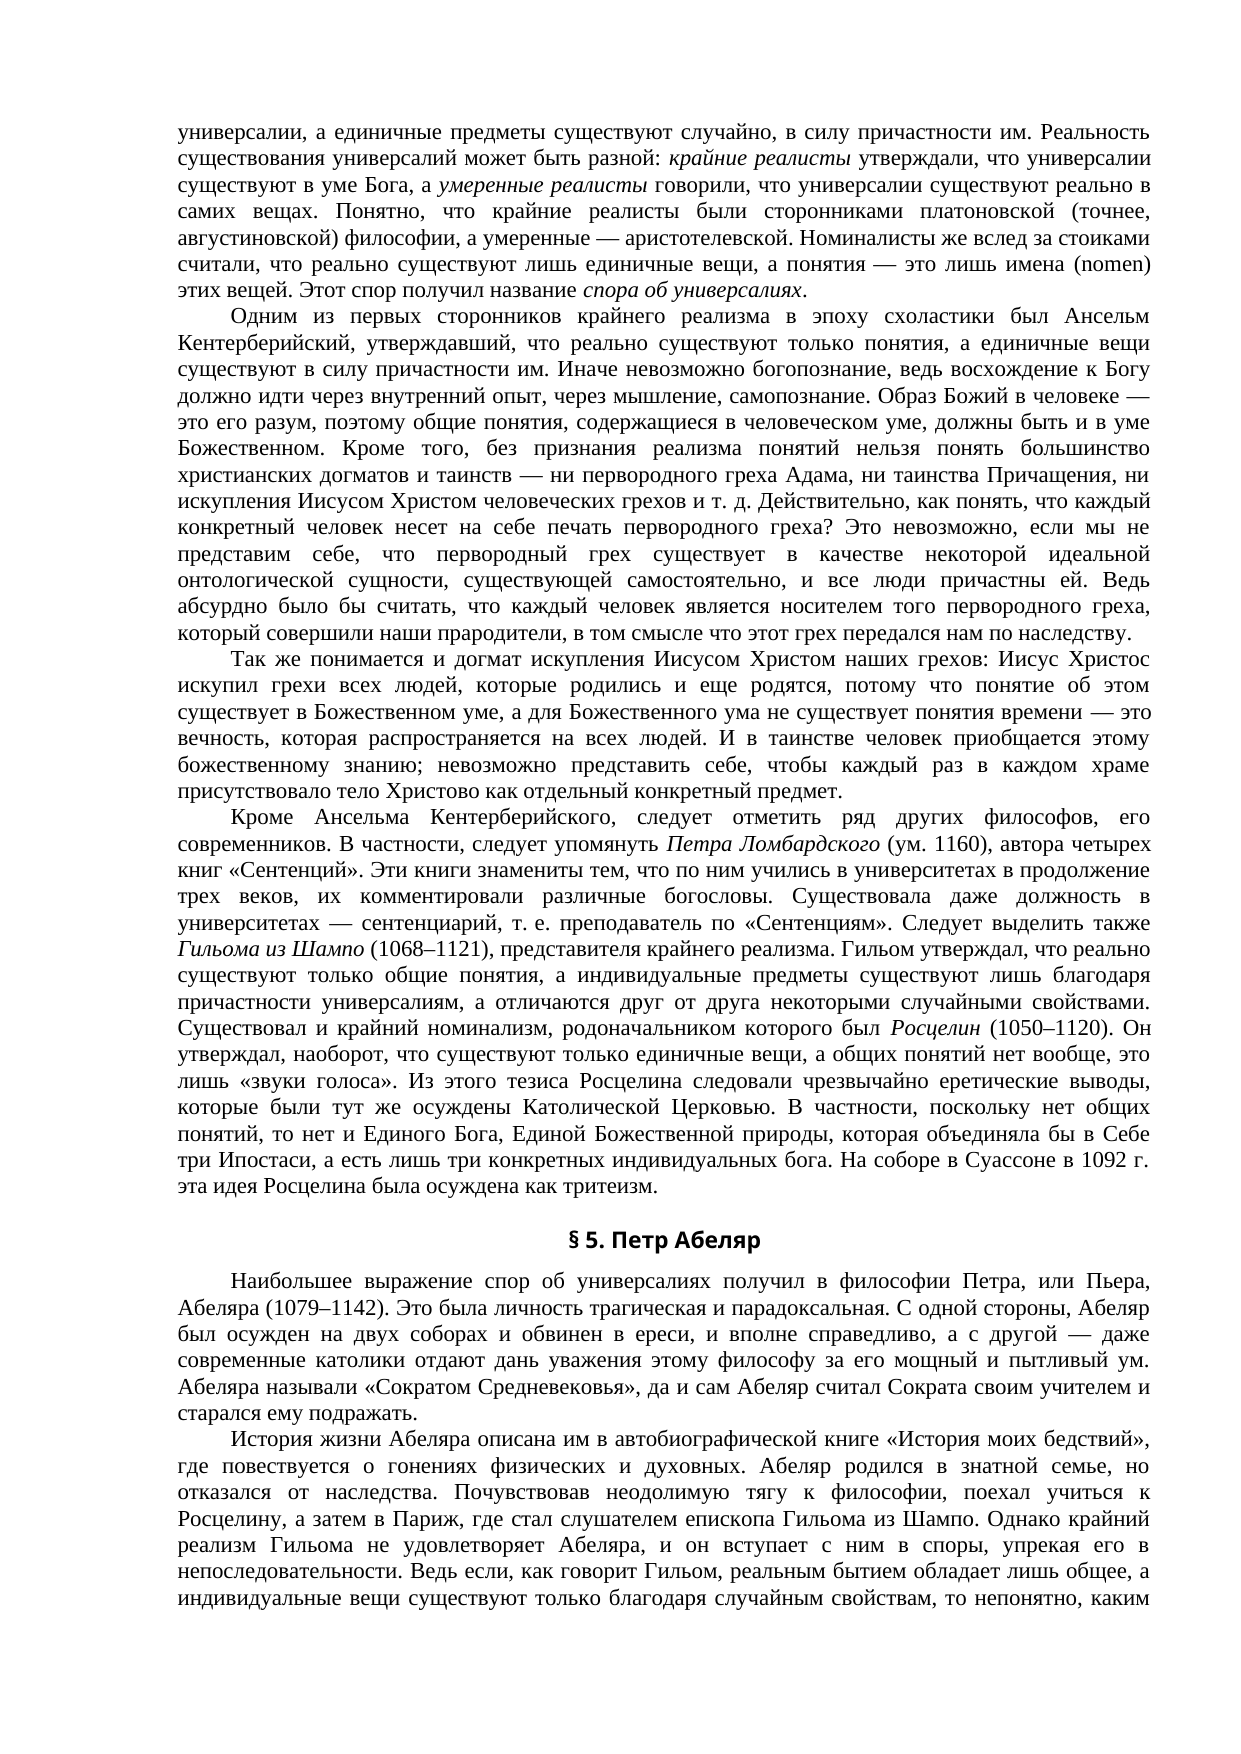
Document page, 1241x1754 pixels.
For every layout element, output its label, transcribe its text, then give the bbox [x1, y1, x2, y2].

text Одним из первых сторонников крайнего реализма в эпоху схоластики был Ансельм Кентерберийский, утверждавший, что реально существуют только понятия, а единичные вещи существуют в силу причастности им. Иначе невозможно богопознание, ведь восхождение к Богу должно идти через внутренний опыт, через мышление, самопознание. Образ Божий в человеке — это его разум, поэтому общие понятия, содержащиеся в человеческом уме, должны быть и в уме Божественном. Кроме того, без признания реализма понятий нельзя понять большинство христианских догматов и таинств — ни первородного греха Адама, ни таинства Причащения, ни искупления Иисусом Христом человеческих грехов и т. д. Действительно, как понять, что каждый конкретный человек несет на себе печать первородного греха? Это невозможно, если мы не представим себе, что первородный грех существует в качестве некоторой идеальной онтологической сущности, существующей самостоятельно, и все люди причастны ей. Ведь абсурдно было бы считать, что каждый человек является носителем того первородного греха, который совершили наши прародители, в том смысле что этот грех передался нам по наследству. [177, 303, 1152, 645]
text Наибольшее выражение спор об универсалиях получил в философии Петра, или Пьера, Абеляра (1079–1142). Это была личность трагическая и парадоксальная. С одной стороны, Абеляр был осужден на двух соборах и обвинен в ереси, и вполне справедливо, а с другой — даже современные католики отдают дань уважения этому философу за его мощный и пытливый ум. Абеляра называли «Сократом Средневековья», да и сам Абеляр считал Сократа своим учителем и старался ему подражать. [177, 1267, 1152, 1426]
text Кроме Ансельма Кентерберийского, следует отметить ряд других философов, его современников. В частности, следует упомянуть Петра Ломбардского (ум. 1160), автора четырех книг «Сентенций». Эти книги знамениты тем, что по ним учились в университетах в продолжение трех веков, их комментировали различные богословы. Существовала даже должность в университетах — сентенциарий, т. е. преподаватель по «Сентенциям». Следует выделить также Гильома из Шампо (1068–1121), представителя крайнего реализма. Гильом утверждал, что реально существуют только общие понятия, а индивидуальные предметы существуют лишь благодаря причастности универсалиям, а отличаются друг от друга некоторыми случайными свойствами. Существовал и крайний номинализм, родоначальником которого был Росцелин (1050–1120). Он утверждал, наоборот, что существуют только единичные вещи, а общих понятий нет вообще, это лишь «звуки голоса». Из этого тезиса Росцелина следовали чрезвычайно еретические выводы, которые были тут же осуждены Католической Церковью. В частности, поскольку нет общих понятий, то нет и Единого Бога, Единой Божественной природы, которая объединяла бы в Себе три Ипостаси, а есть лишь три конкретных индивидуальных бога. На соборе в Суассоне в . эта идея Росцелина была осуждена как тритеизм. [177, 803, 1152, 1199]
text § 5. Петр Абеляр [177, 1224, 1152, 1255]
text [177, 118, 1152, 303]
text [177, 1426, 1152, 1610]
text Так же понимается и догмат искупления Иисусом Христом наших грехов: Иисус Христос искупил грехи всех людей, которые родились и еще родятся, потому что понятие об этом существует в Божественном уме, а для Божественного ума не существует понятия времени — это вечность, которая распространяется на всех людей. И в таинстве человек приобщается этому божественному знанию; невозможно представить себе, чтобы каждый раз в каждом храме присутствовало тело Христово как отдельный конкретный предмет. [177, 645, 1152, 803]
